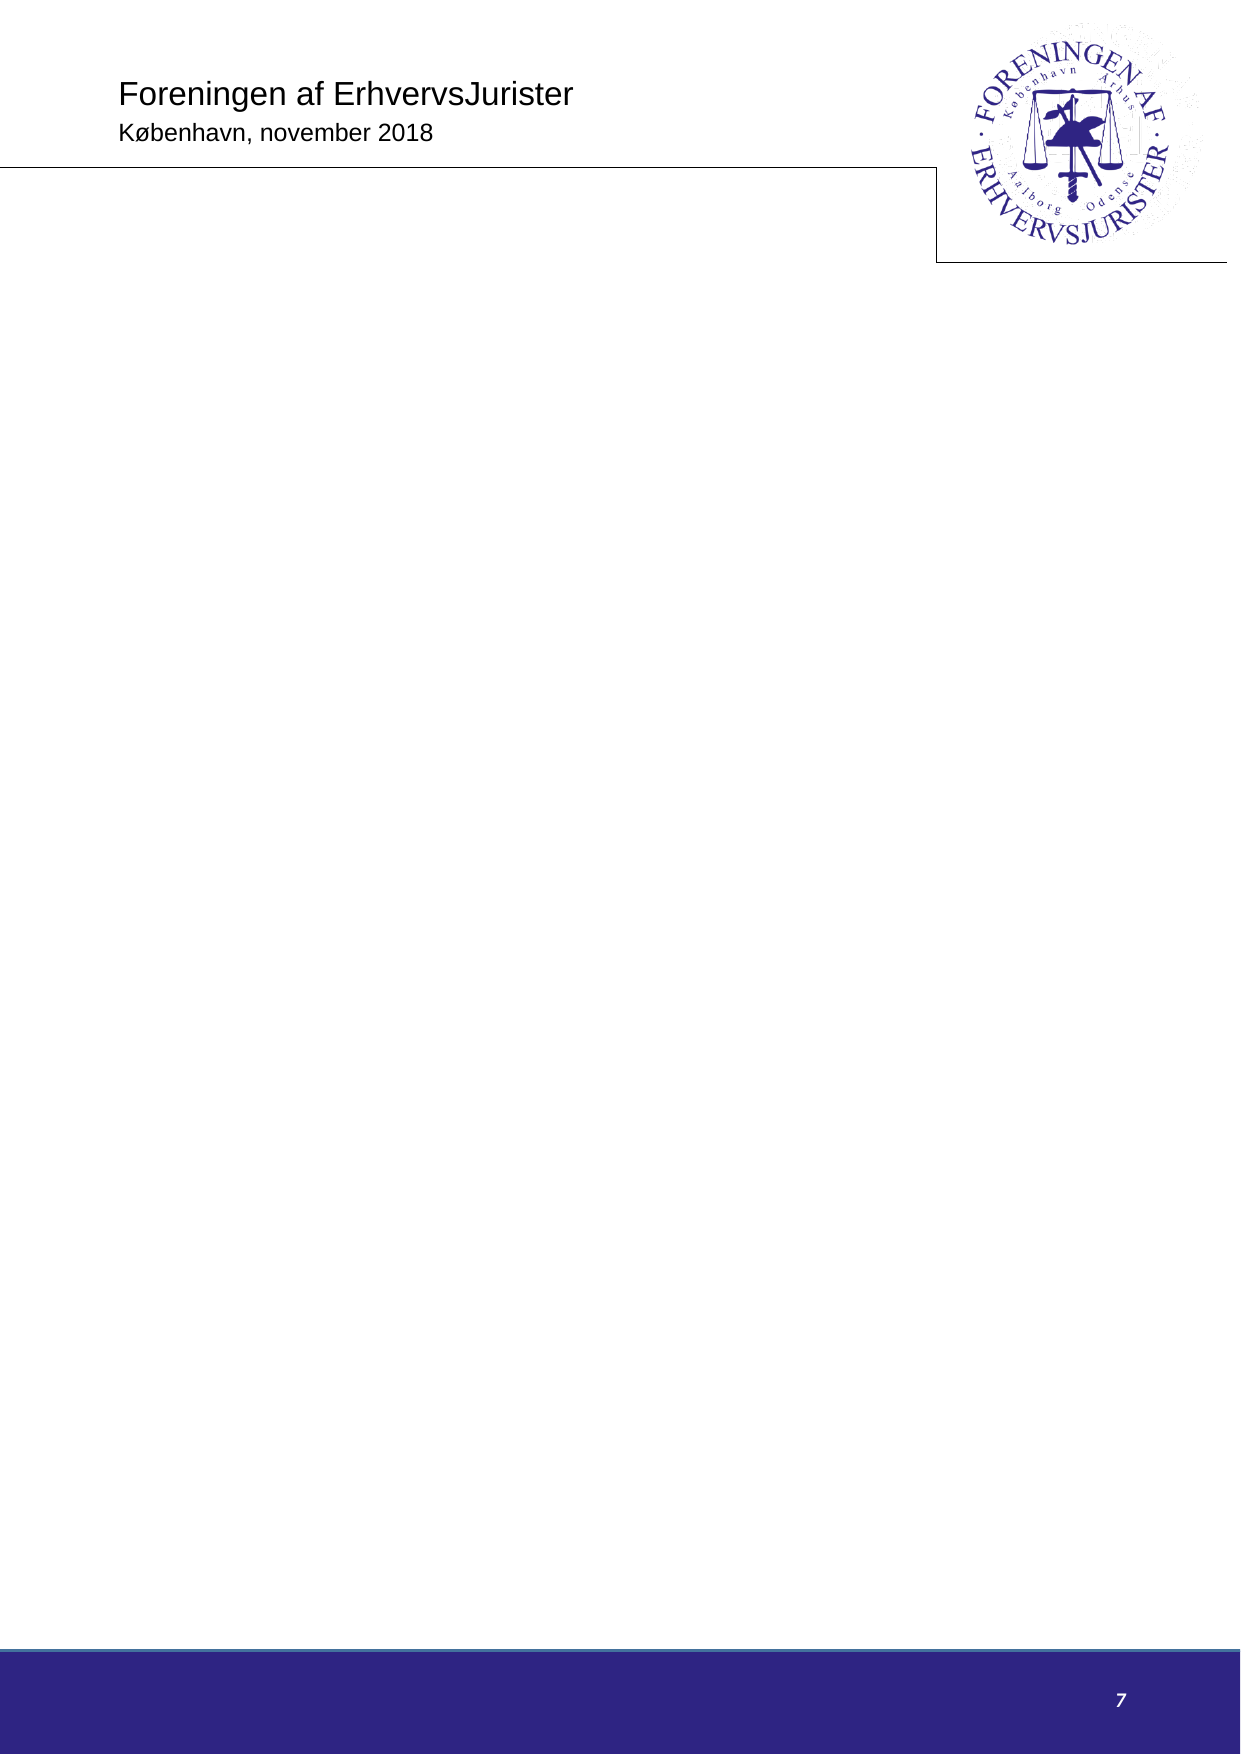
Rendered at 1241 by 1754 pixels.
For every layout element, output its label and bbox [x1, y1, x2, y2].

picture [965, 19, 1209, 247]
